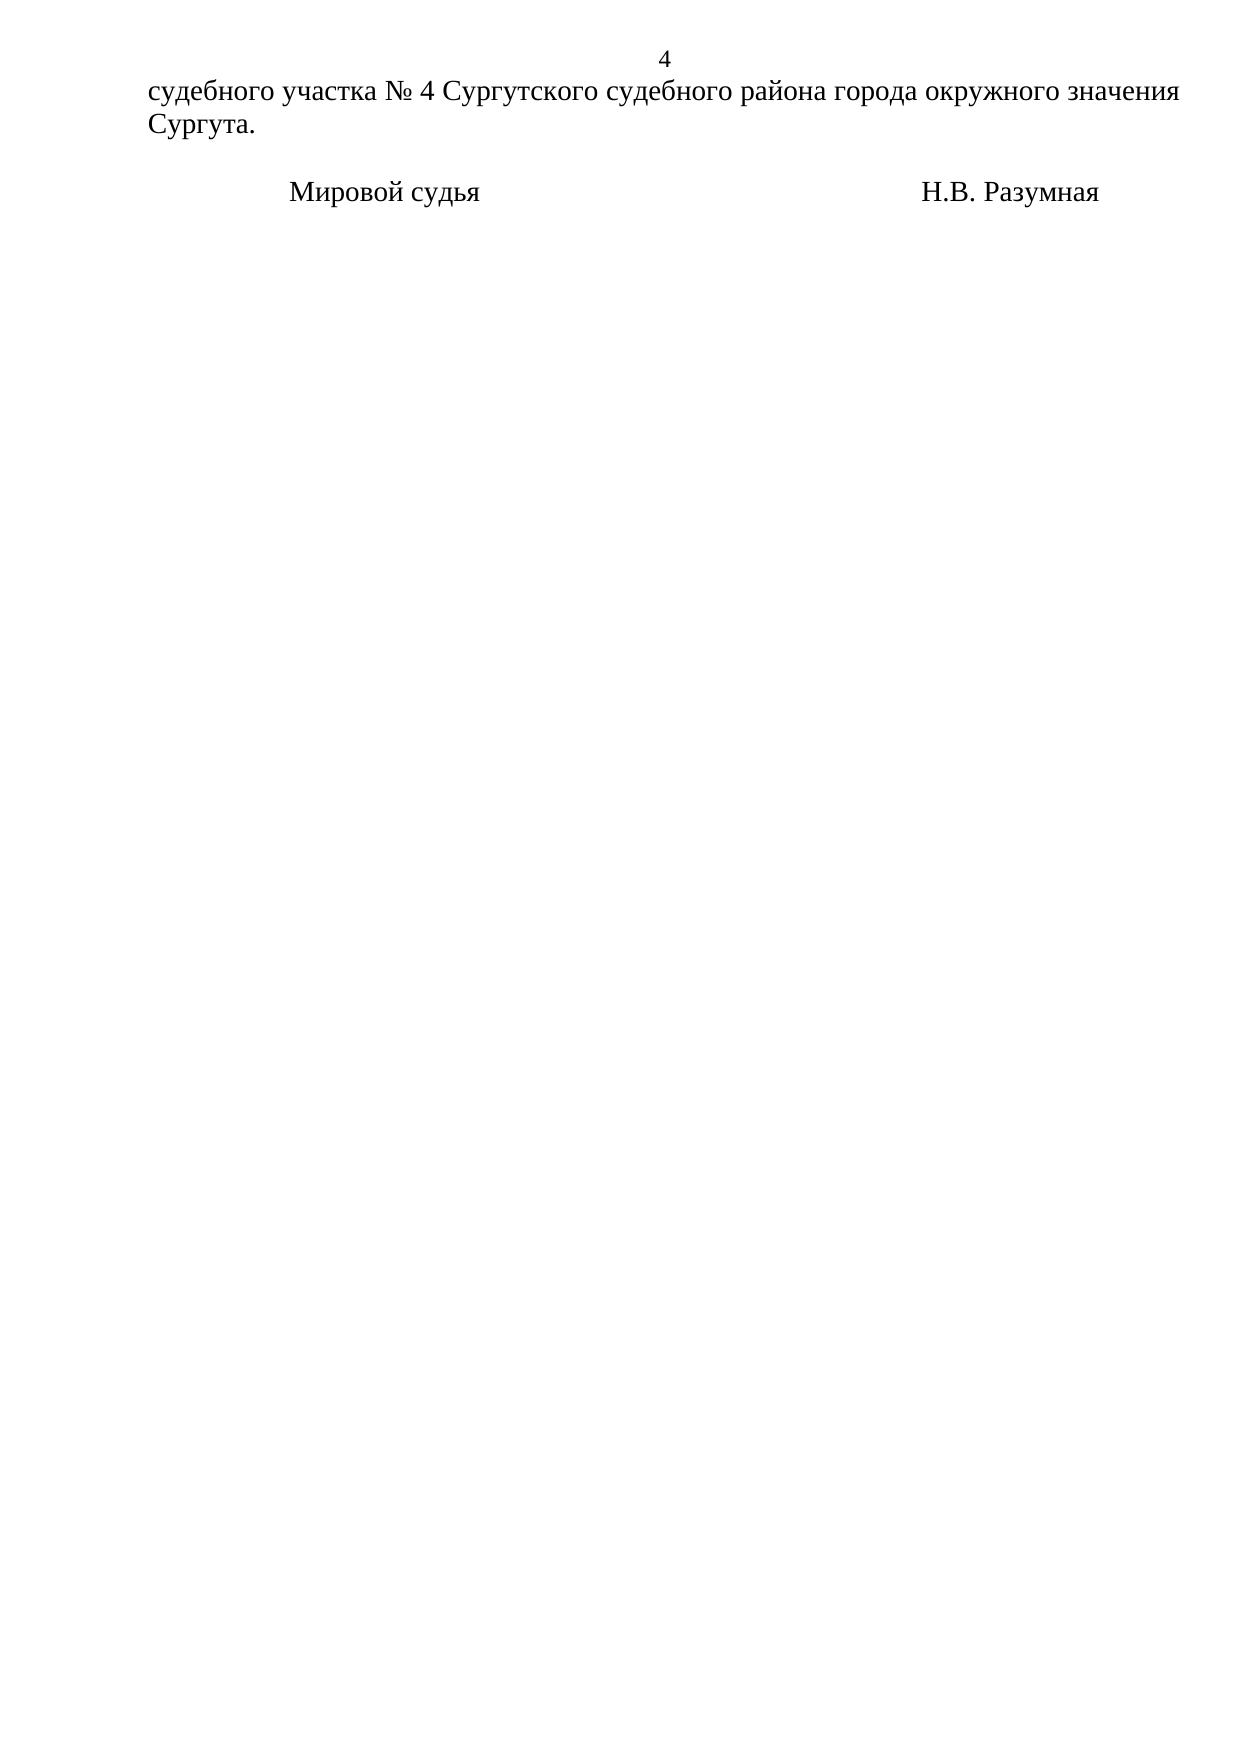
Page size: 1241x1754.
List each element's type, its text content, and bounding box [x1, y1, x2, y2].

text Мировой судья Н.В. Разумная [148, 174, 1181, 207]
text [148, 73, 1181, 140]
